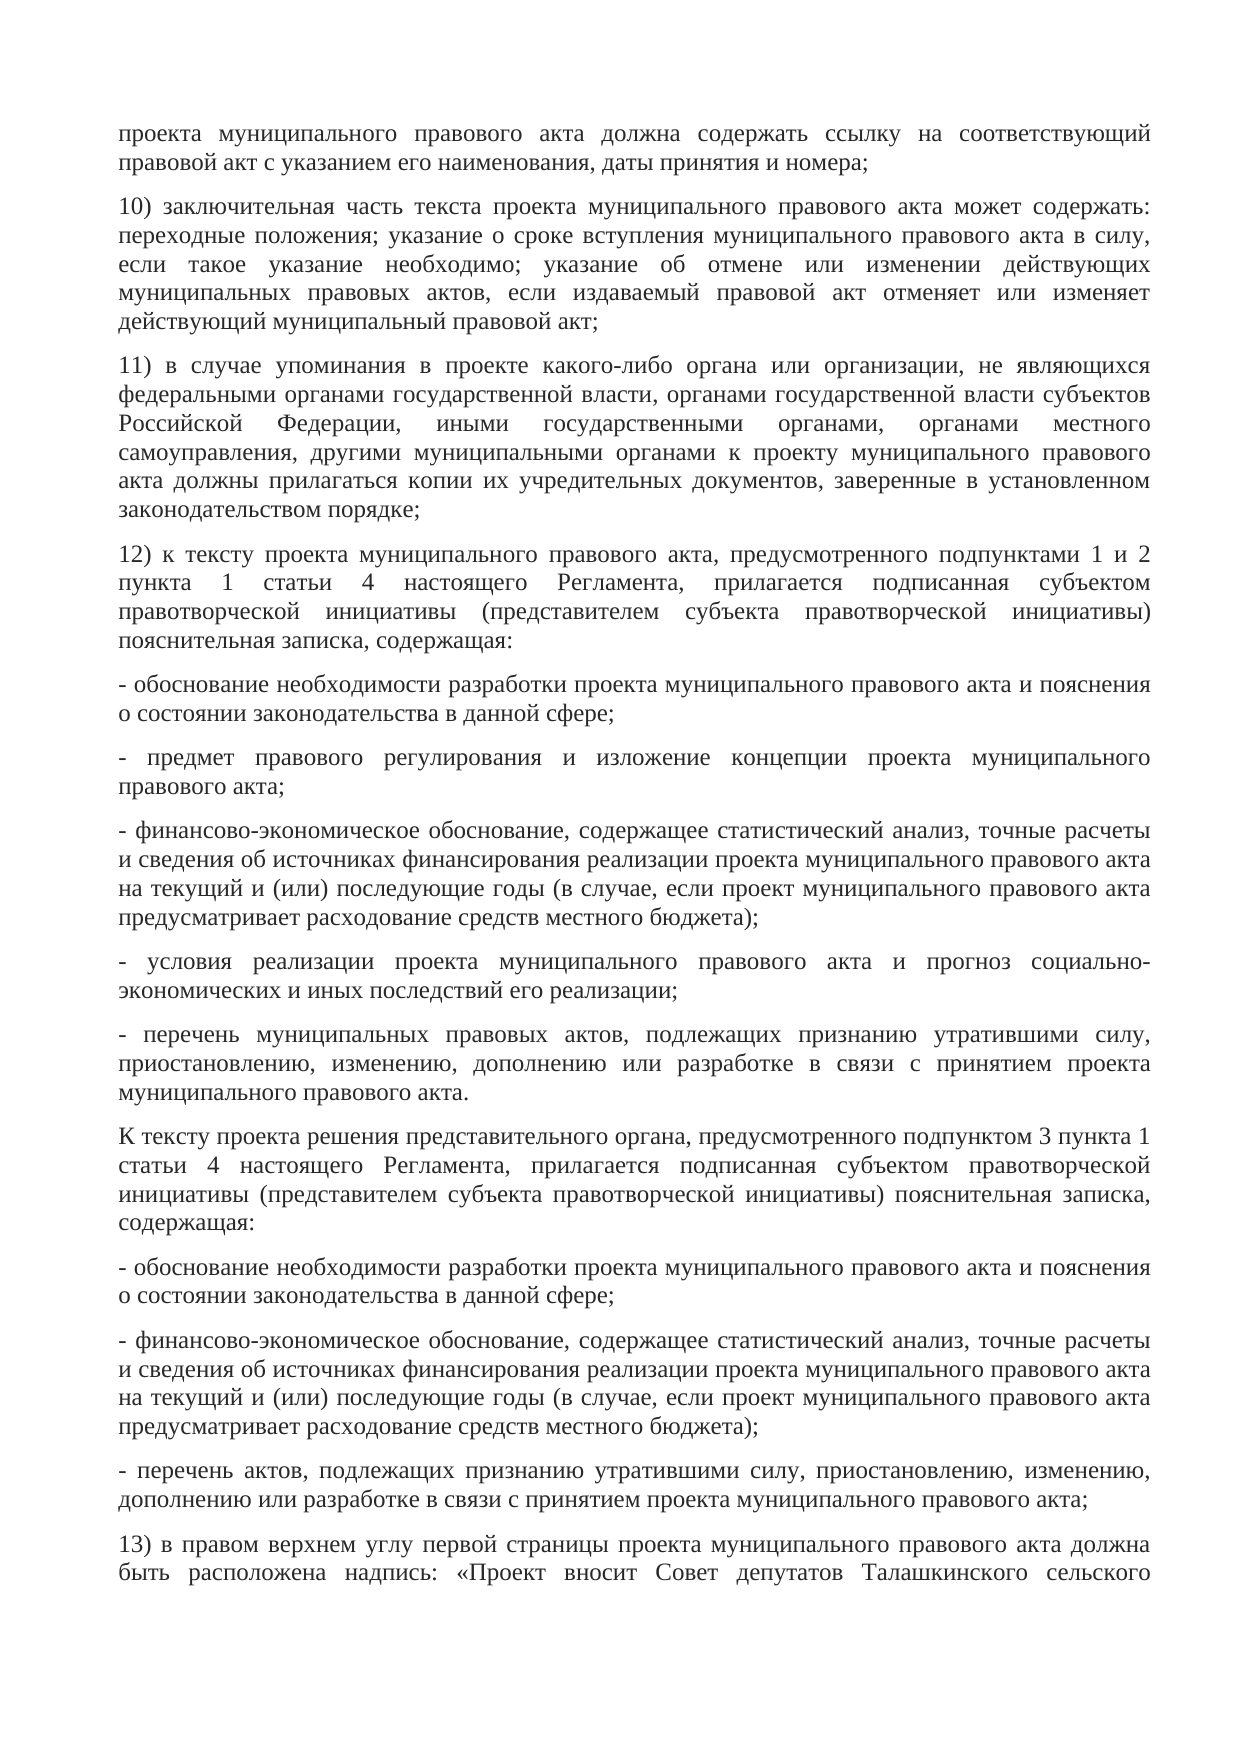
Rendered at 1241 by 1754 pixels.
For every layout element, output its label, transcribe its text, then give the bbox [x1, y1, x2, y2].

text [118, 1529, 1152, 1586]
text - предмет правового регулирования и изложение концепции проекта муниципального правового акта; [118, 742, 1152, 800]
text - финансово-экономическое обоснование, содержащее статистический анализ, точные расчеты и сведения об источниках финансирования реализации проекта муниципального правового акта на текущий и (или) последующие годы (в случае, если проект муниципального правового акта предусматривает расходование средств местного бюджета); [118, 1325, 1152, 1440]
text - обоснование необходимости разработки проекта муниципального правового акта и пояснения о состоянии законодательства в данной сфере; [118, 669, 1152, 727]
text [118, 118, 1152, 176]
text - перечень актов, подлежащих признанию утратившими силу, приостановлению, изменению, дополнению или разработке в связи с принятием проекта муниципального правового акта; [118, 1456, 1152, 1513]
text - обоснование необходимости разработки проекта муниципального правового акта и пояснения о состоянии законодательства в данной сфере; [118, 1252, 1152, 1309]
text - финансово-экономическое обоснование, содержащее статистический анализ, точные расчеты и сведения об источниках финансирования реализации проекта муниципального правового акта на текущий и (или) последующие годы (в случае, если проект муниципального правового акта предусматривает расходование средств местного бюджета); [118, 816, 1152, 931]
text - перечень муниципальных правовых актов, подлежащих признанию утратившими силу, приостановлению, изменению, дополнению или разработке в связи с принятием проекта муниципального правового акта. [118, 1019, 1152, 1106]
text 12) к тексту проекта муниципального правового акта, предусмотренного подпунктами 1 и 2 пункта 1 статьи 4 настоящего Регламента, прилагается подписанная субъектом правотворческой инициативы (представителем субъекта правотворческой инициативы) пояснительная записка, содержащая: [118, 539, 1152, 654]
text 10) заключительная часть текста проекта муниципального правового акта может содержать: переходные положения; указание о сроке вступления муниципального правового акта в силу, если такое указание необходимо; указание об отмене или изменении действующих муниципальных правовых актов, если издаваемый правовой акт отменяет или изменяет действующий муниципальный правовой акт; [118, 191, 1152, 335]
text 11) в случае упоминания в проекте какого-либо органа или организации, не являющихся федеральными органами государственной власти, органами государственной власти субъектов Российской Федерации, иными государственными органами, органами местного самоуправления, другими муниципальными органами к проекту муниципального правового акта должны прилагаться копии их учредительных документов, заверенные в установленном законодательством порядке; [118, 351, 1152, 523]
text - условия реализации проекта муниципального правового акта и прогноз социально-экономических и иных последствий его реализации; [118, 946, 1152, 1004]
text К тексту проекта решения представительного органа, предусмотренного подпунктом 3 пункта 1 статьи 4 настоящего Регламента, прилагается подписанная субъектом правотворческой инициативы (представителем субъекта правотворческой инициативы) пояснительная записка, содержащая: [118, 1121, 1152, 1236]
